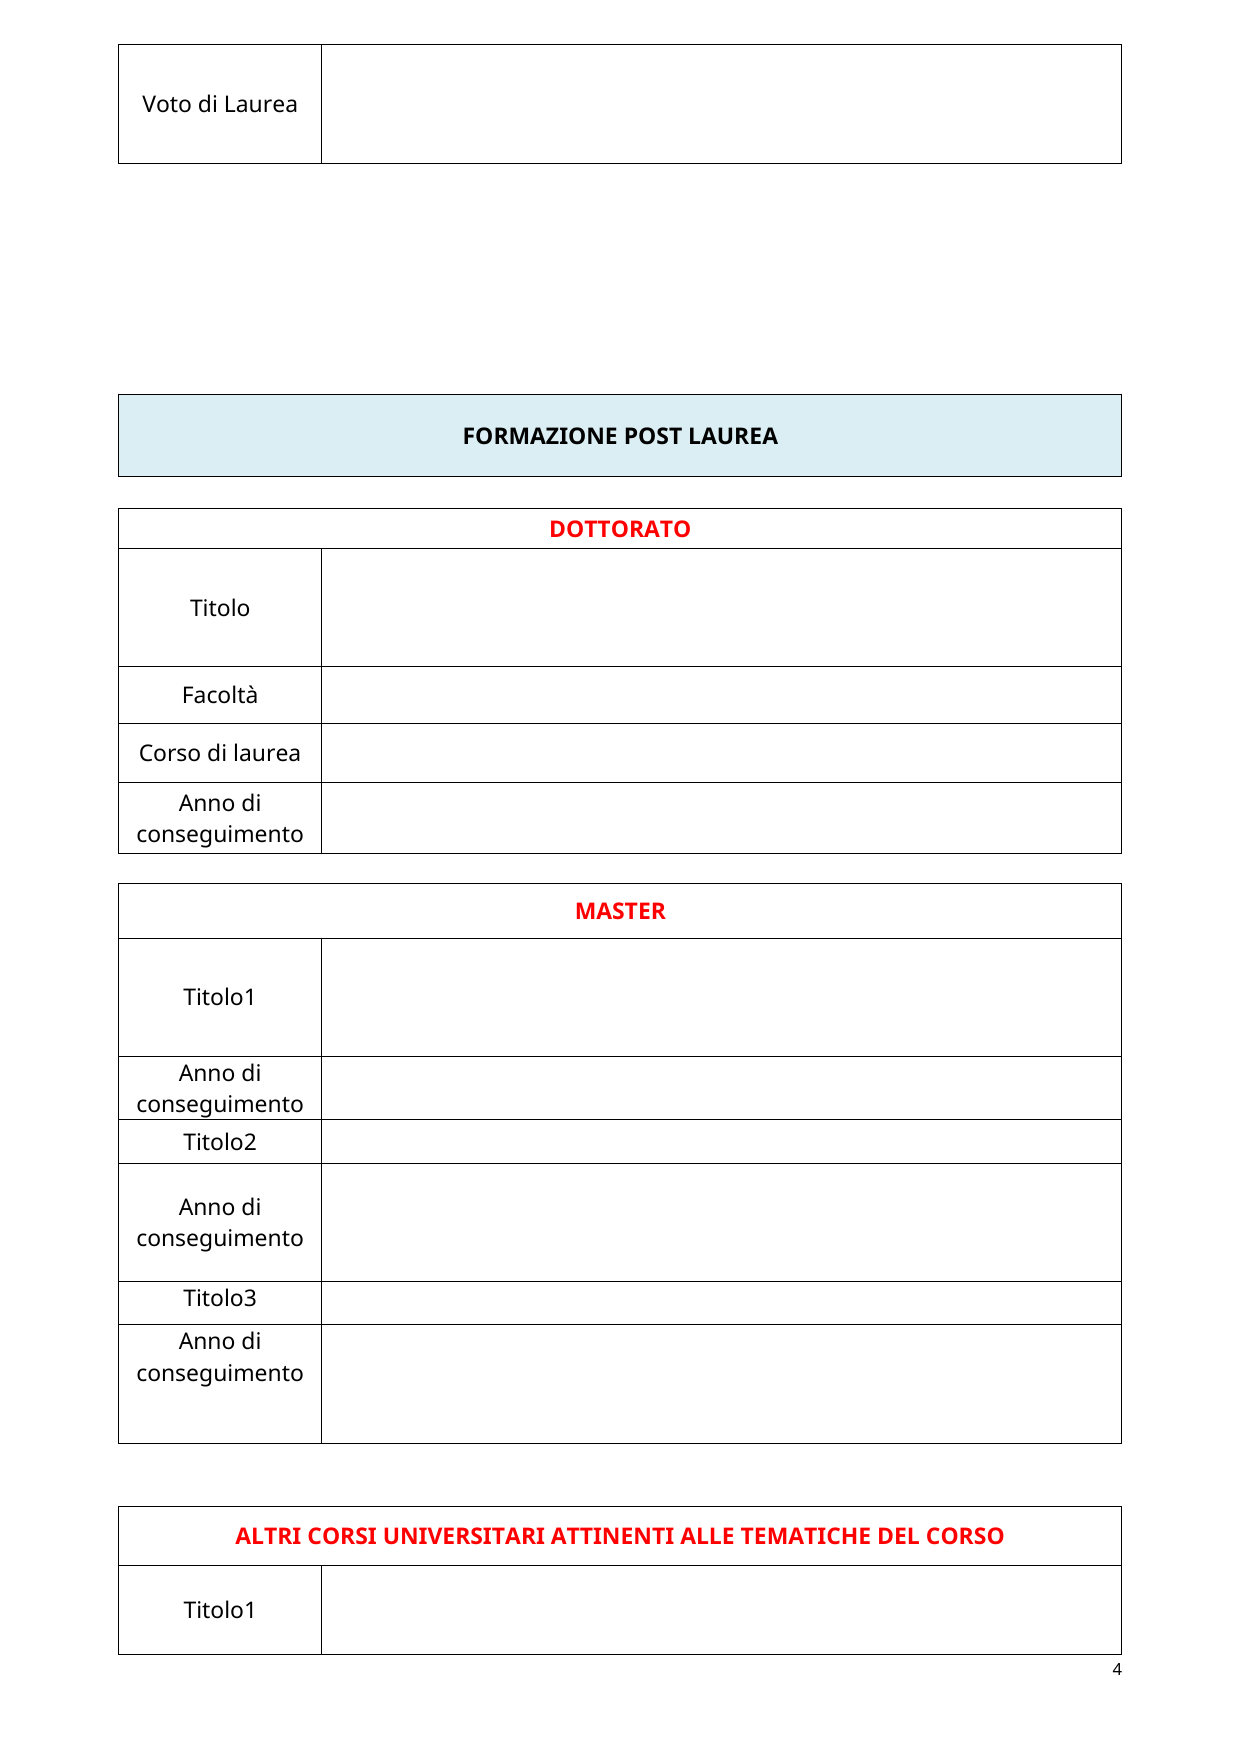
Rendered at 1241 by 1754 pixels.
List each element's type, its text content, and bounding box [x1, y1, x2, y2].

table_cell [322, 783, 1121, 853]
table_header DOTTORATO [119, 509, 1121, 548]
table_cell Anno di conseguimento [119, 1057, 321, 1119]
table_cell [322, 1164, 1121, 1281]
table_cell Anno di conseguimento [119, 1164, 321, 1281]
table_cell Facoltà [119, 667, 321, 723]
table_cell Titolo1 [119, 939, 321, 1056]
table_header MASTER [119, 884, 1121, 937]
table_cell [322, 939, 1121, 1056]
table_cell [322, 724, 1121, 782]
table_cell Corso di laurea [119, 724, 321, 782]
table_cell [322, 549, 1121, 666]
table_cell Titolo [119, 549, 321, 666]
table_cell Anno di conseguimento [119, 783, 321, 853]
table_cell Titolo1 [119, 1566, 321, 1653]
table_cell [322, 1325, 1121, 1442]
table_header ALTRI CORSI UNIVERSITARI ATTINENTI ALLE TEMATICHE DEL CORSO [119, 1507, 1121, 1565]
table_header FORMAZIONE POST LAUREA [119, 395, 1121, 476]
table_cell [322, 1120, 1121, 1163]
table_cell [322, 1282, 1121, 1324]
table_cell [322, 1057, 1121, 1119]
table_cell [322, 45, 1121, 162]
table_cell Voto di Laurea [119, 45, 321, 162]
table_cell [322, 1566, 1121, 1653]
table_cell Titolo2 [119, 1120, 321, 1163]
table_cell [322, 667, 1121, 723]
table_cell Titolo3 [119, 1282, 321, 1324]
table_cell Anno di conseguimento [119, 1325, 321, 1442]
